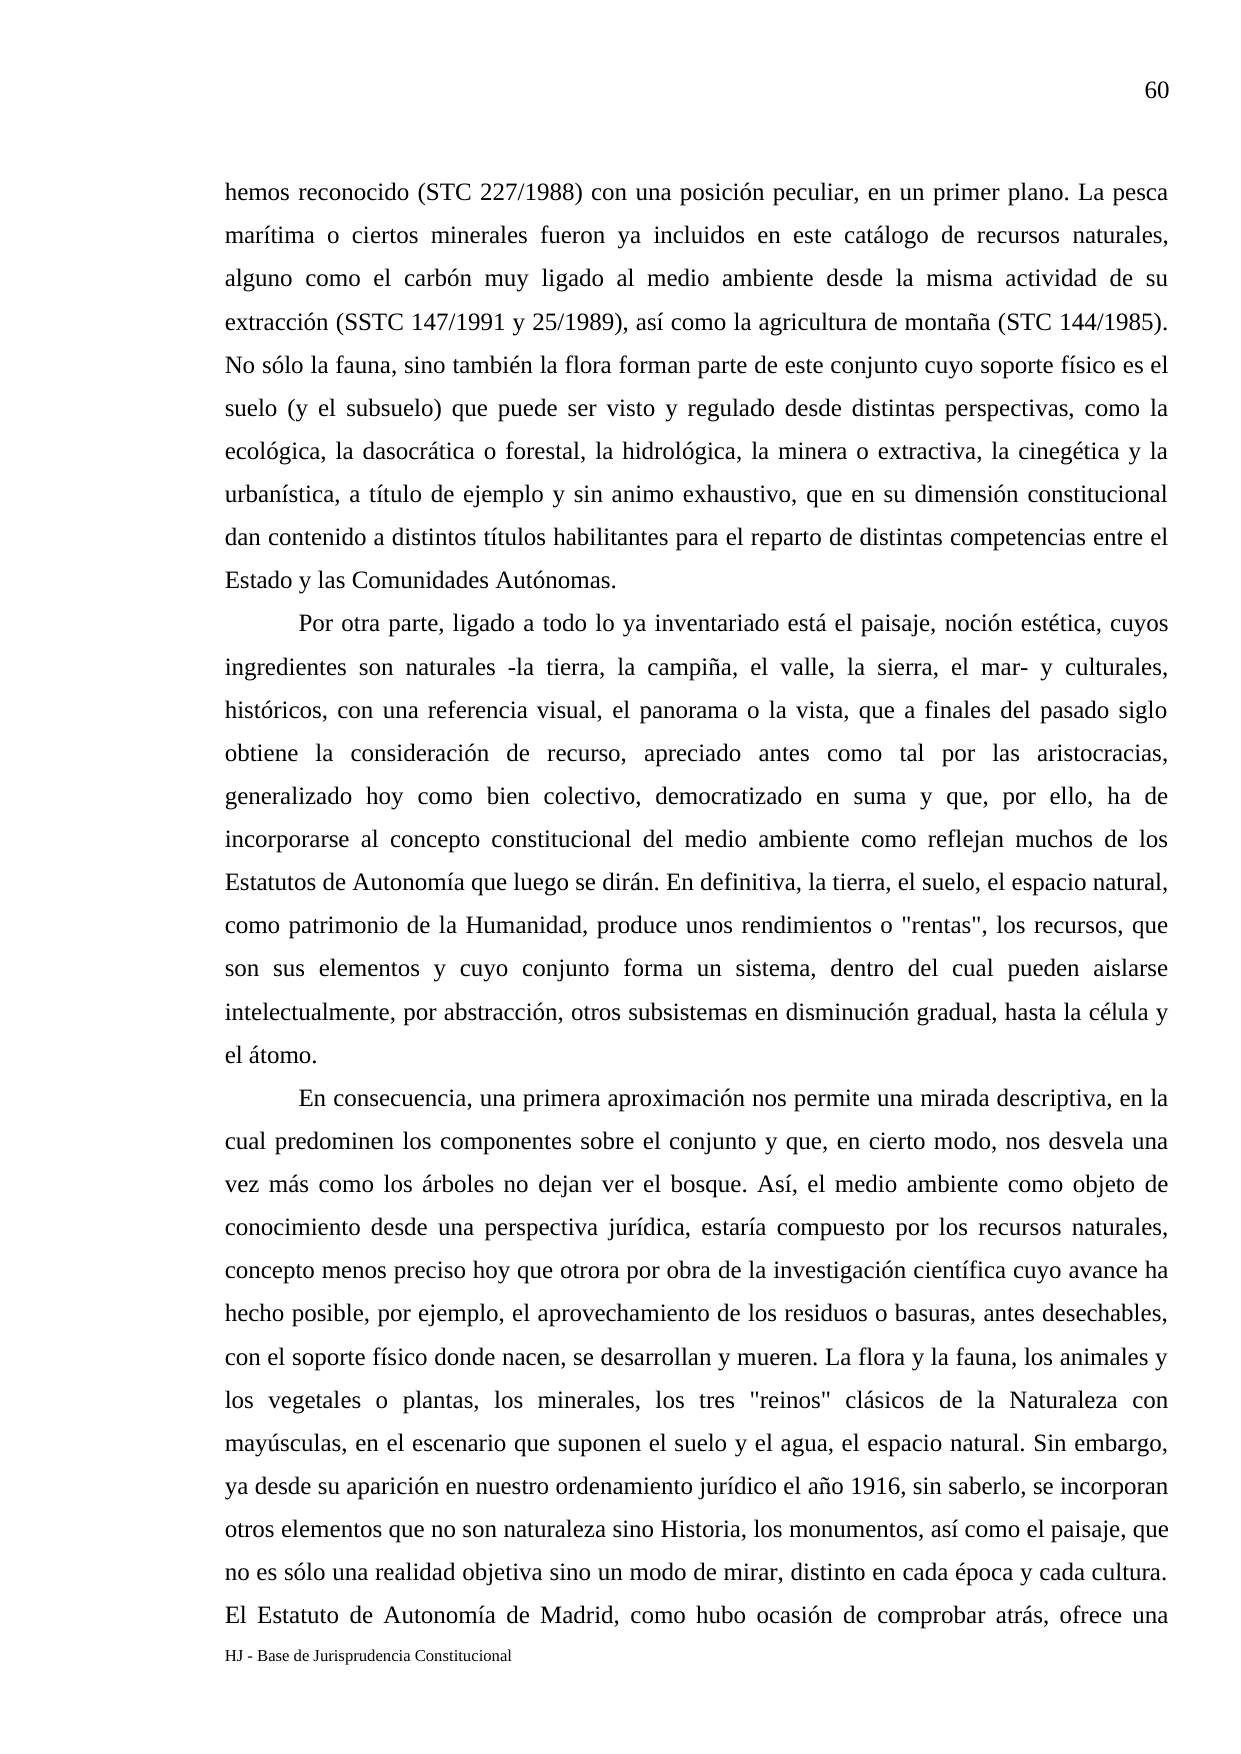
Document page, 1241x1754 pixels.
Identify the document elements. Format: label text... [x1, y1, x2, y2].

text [224, 1083, 1169, 1629]
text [224, 177, 1169, 594]
text Por otra parte, ligado a todo lo ya inventariado está el paisaje, noción estética, cuyos ingredientes son naturales -la tierra, la campiña, el valle, la sierra, el mar- y culturales, históricos, con una referencia visual, el panorama o la vista, que a finales del pasado siglo obtiene la consideración de recurso, apreciado antes como tal por las aristocracias, generalizado hoy como bien colectivo, democratizado en suma y que, por ello, ha de incorporarse al concepto constitucional del medio ambiente como reflejan muchos de los Estatutos de Autonomía que luego se dirán. En definitiva, la tierra, el suelo, el espacio natural, como patrimonio de la Humanidad, produce unos rendimientos o "rentas", los recursos, que son sus elementos y cuyo conjunto forma un sistema, dentro del cual pueden aislarse intelectualmente, por abstracción, otros subsistemas en disminución gradual, hasta la célula y el átomo. [224, 608, 1169, 1068]
